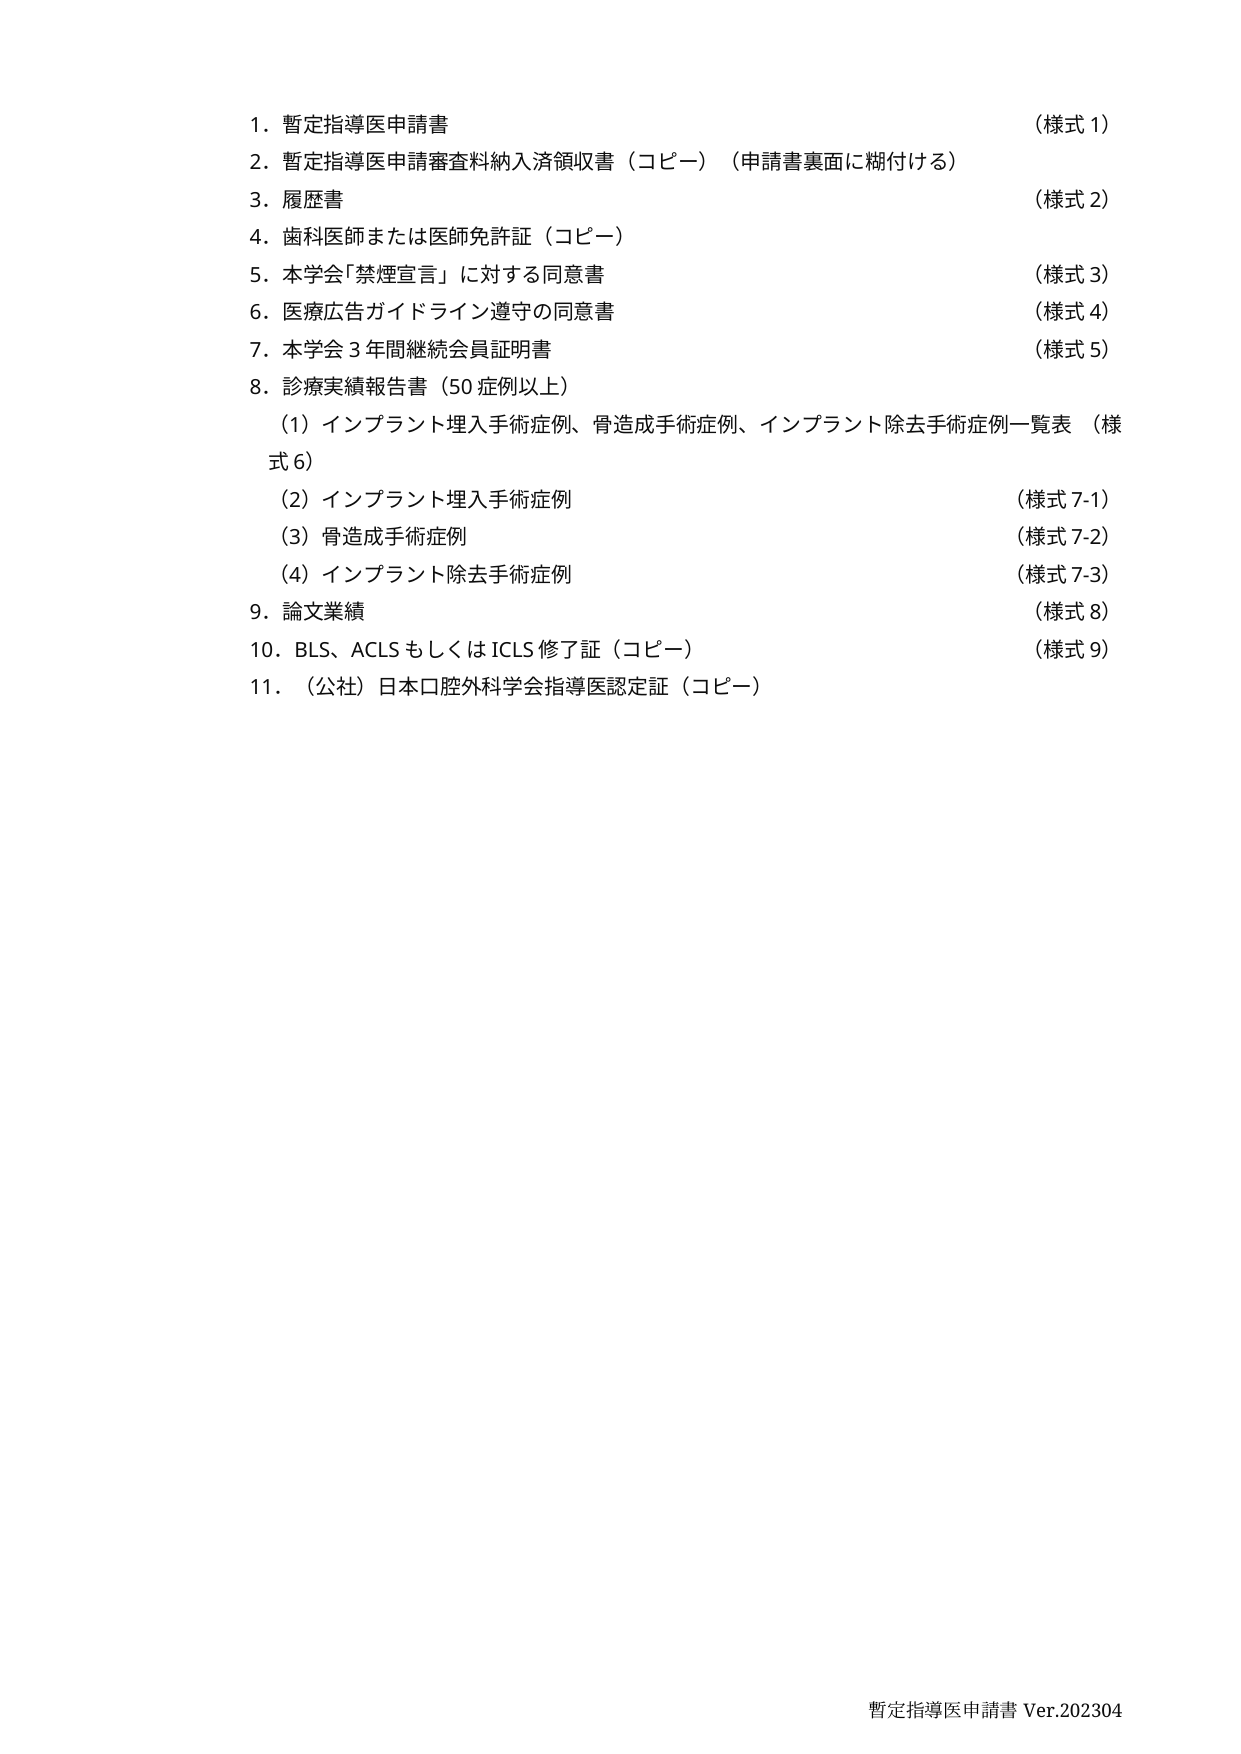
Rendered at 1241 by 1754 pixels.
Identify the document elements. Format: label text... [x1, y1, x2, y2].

subtitle 3．履歴書 （様式2） [249, 179, 1122, 217]
subtitle 10．BLS、ACLSもしくはICLS修了証（コピー） （様式9） [249, 629, 1122, 667]
subtitle 6．医療広告ガイドライン遵守の同意書 （様式4） [249, 292, 1122, 329]
subtitle 2．暫定指導医申請審査料納入済領収書（コピー）（申請書裏面に糊付ける） [249, 142, 1122, 179]
subtitle （4）インプラント除去手術症例 （様式7-3） [268, 554, 1122, 592]
subtitle （1）インプラント埋入手術症例、骨造成手術症例、インプラント除去手術症例一覧表 （様式6） [268, 404, 1122, 479]
subtitle 5．本学会｢禁煙宣言」に対する同意書 （様式3） [249, 254, 1122, 292]
subtitle 11．（公社）日本口腔外科学会指導医認定証（コピー） [249, 667, 1122, 704]
subtitle 4．歯科医師または医師免許証（コピー） [249, 217, 1122, 254]
subtitle （3）骨造成手術症例 （様式7-2） [268, 517, 1122, 554]
subtitle 7．本学会3年間継続会員証明書 （様式5） [249, 329, 1122, 367]
subtitle 1．暫定指導医申請書 （様式1） [249, 104, 1122, 142]
subtitle 8．診療実績報告書（50症例以上） [249, 367, 1122, 404]
subtitle 9．論文業績 （様式8） [249, 592, 1122, 629]
subtitle （2）インプラント埋入手術症例 （様式7-1） [268, 479, 1122, 517]
